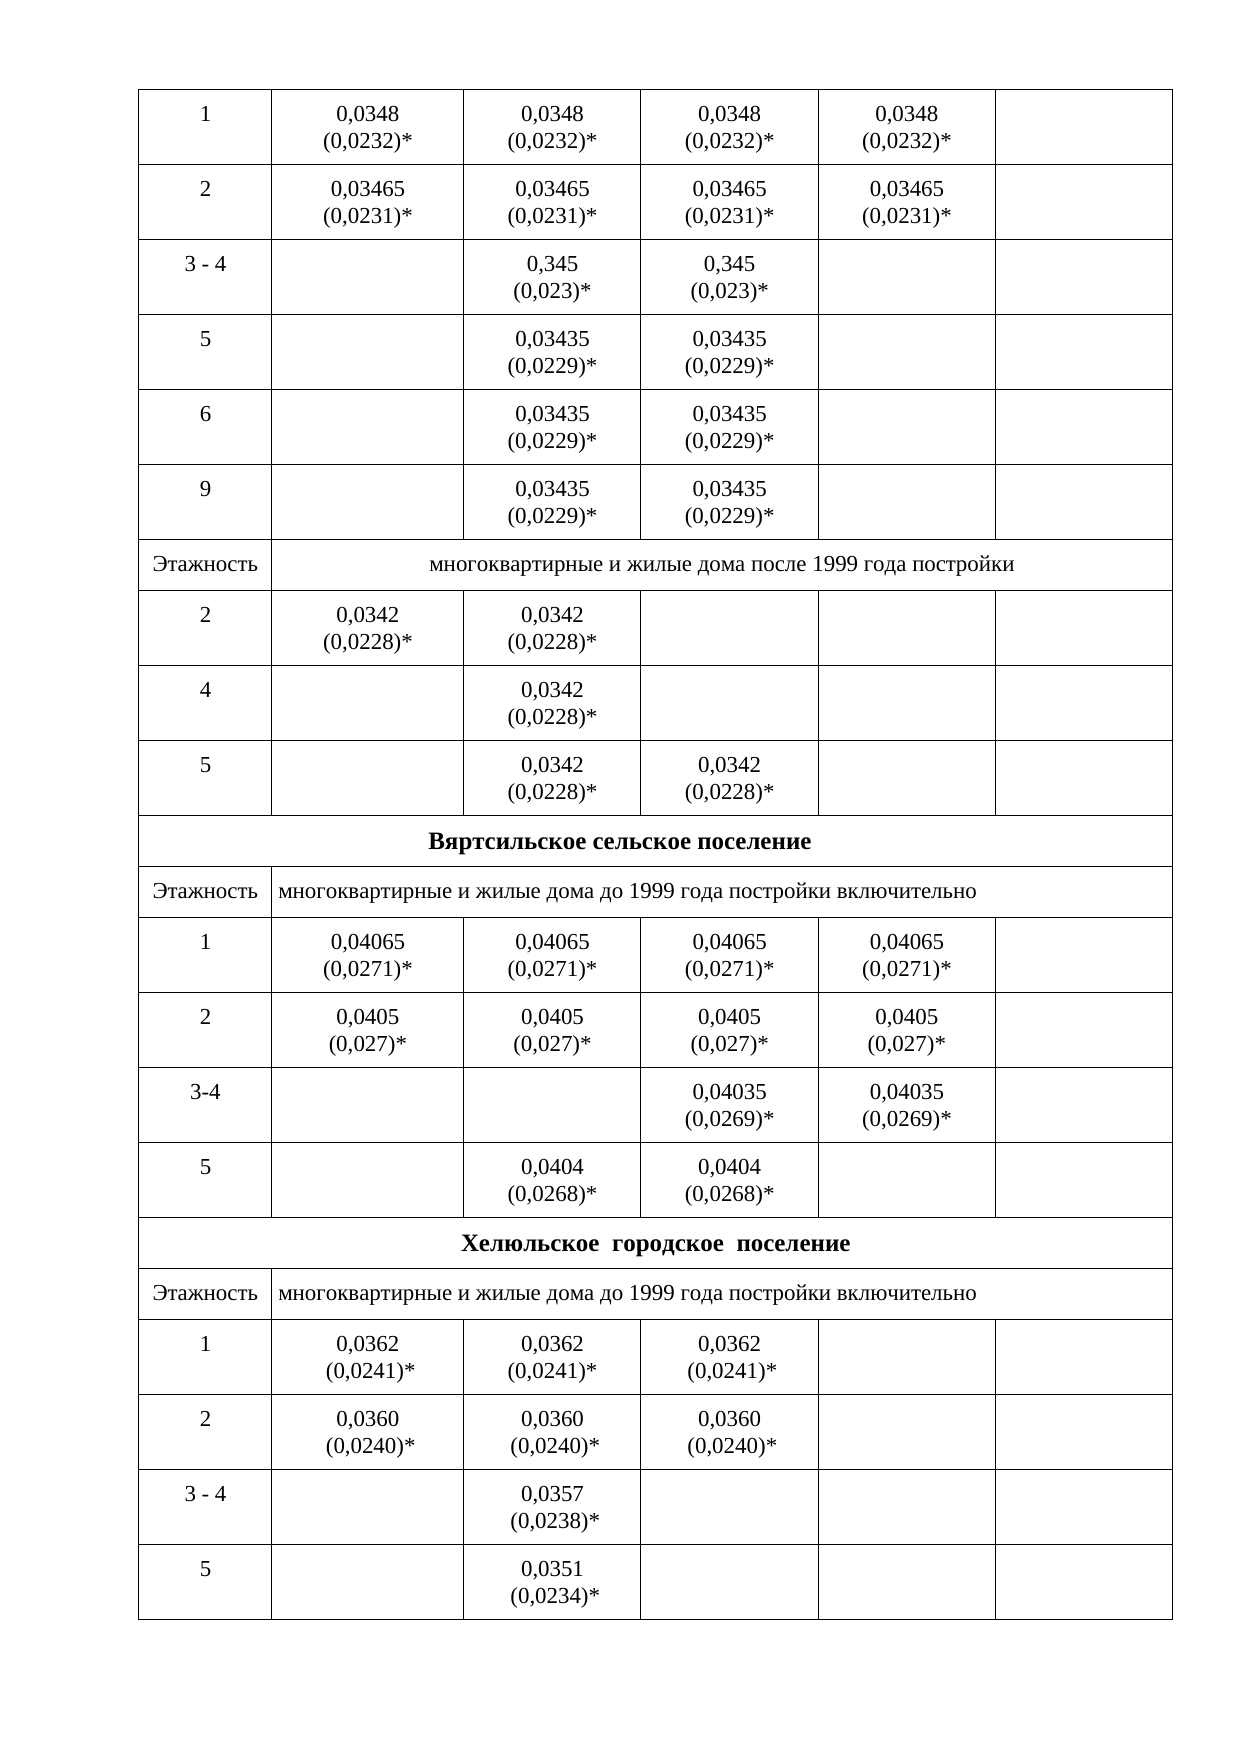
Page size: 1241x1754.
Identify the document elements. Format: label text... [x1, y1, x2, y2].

table_cell [819, 1143, 995, 1217]
table_cell 0,0362 (0,0241)* [464, 1320, 640, 1394]
table_cell 0,0362 (0,0241)* [641, 1320, 818, 1394]
table_cell [819, 315, 995, 389]
table_cell 0,03435 (0,0229)* [641, 315, 818, 389]
table_cell Хелюльское городское поселение [139, 1218, 1172, 1268]
table_cell 0,0348 (0,0232)* [464, 90, 640, 164]
table_cell [996, 1143, 1172, 1217]
table_cell 0,345 (0,023)* [464, 240, 640, 314]
table_cell 0,03465 (0,0231)* [464, 165, 640, 239]
table_cell 0,0360 (0,0240)* [641, 1395, 818, 1469]
table_cell [641, 1545, 818, 1619]
table_cell [996, 1320, 1172, 1394]
table_cell 0,04035 (0,0269)* [819, 1068, 995, 1142]
table_cell многоквартирные и жилые дома после 1999 года постройки [272, 540, 1172, 590]
table_cell 5 [139, 741, 271, 815]
table_cell [819, 666, 995, 740]
table_cell 0,03435 (0,0229)* [641, 390, 818, 464]
table_cell 0,04065 (0,0271)* [464, 918, 640, 992]
table_cell 2 [139, 993, 271, 1067]
table_cell [464, 1068, 640, 1142]
table_cell Этажность [139, 1269, 271, 1319]
table_cell [996, 315, 1172, 389]
table_cell 0,0348 (0,0232)* [641, 90, 818, 164]
table_cell [819, 240, 995, 314]
table_cell [819, 465, 995, 539]
table_cell 0,0360 (0,0240)* [464, 1395, 640, 1469]
table_cell [996, 741, 1172, 815]
table_cell [272, 1545, 463, 1619]
table_cell 3 - 4 [139, 240, 271, 314]
table_cell [996, 918, 1172, 992]
table_cell [996, 465, 1172, 539]
table_cell [819, 1470, 995, 1544]
table_cell [819, 1395, 995, 1469]
table_cell [272, 465, 463, 539]
table_cell [272, 390, 463, 464]
table_cell 2 [139, 1395, 271, 1469]
table_cell Вяртсильское сельское поселение [139, 816, 1172, 866]
table_cell [819, 390, 995, 464]
table_cell [996, 591, 1172, 665]
table_cell 6 [139, 390, 271, 464]
table_cell [272, 666, 463, 740]
table_cell 0,0405 (0,027)* [464, 993, 640, 1067]
table_cell 4 [139, 666, 271, 740]
table_cell [819, 591, 995, 665]
table_cell 0,0405 (0,027)* [819, 993, 995, 1067]
table_cell [996, 666, 1172, 740]
table_cell 1 [139, 918, 271, 992]
table_cell 0,0342 (0,0228)* [641, 741, 818, 815]
table_cell 0,04065 (0,0271)* [272, 918, 463, 992]
table_cell 3-4 [139, 1068, 271, 1142]
table_cell [996, 165, 1172, 239]
table_cell многоквартирные и жилые дома до 1999 года постройки включительно [272, 1269, 1172, 1319]
table_cell Этажность [139, 867, 271, 917]
table_cell 0,0342 (0,0228)* [464, 741, 640, 815]
table_cell 1 [139, 90, 271, 164]
table_cell [819, 741, 995, 815]
table_cell 2 [139, 591, 271, 665]
table_cell [996, 1395, 1172, 1469]
table_cell [996, 1068, 1172, 1142]
table_cell 0,0405 (0,027)* [272, 993, 463, 1067]
table_cell [996, 993, 1172, 1067]
table_cell 0,03465 (0,0231)* [272, 165, 463, 239]
table_cell 0,345 (0,023)* [641, 240, 818, 314]
table_cell 0,0348 (0,0232)* [272, 90, 463, 164]
table_cell 0,03465 (0,0231)* [641, 165, 818, 239]
table_cell 0,04035 (0,0269)* [641, 1068, 818, 1142]
table_cell [996, 90, 1172, 164]
table_cell многоквартирные и жилые дома до 1999 года постройки включительно [272, 867, 1172, 917]
table_cell 0,0362 (0,0241)* [272, 1320, 463, 1394]
table_cell 2 [139, 165, 271, 239]
table_cell 0,0404 (0,0268)* [641, 1143, 818, 1217]
table_cell 0,03465 (0,0231)* [819, 165, 995, 239]
table_cell [996, 1470, 1172, 1544]
table_cell 0,03435 (0,0229)* [464, 465, 640, 539]
table_cell 1 [139, 1320, 271, 1394]
table_cell [819, 1320, 995, 1394]
table_cell [641, 1470, 818, 1544]
table_cell 3 - 4 [139, 1470, 271, 1544]
table_cell 0,0342 (0,0228)* [272, 591, 463, 665]
table_cell 0,04065 (0,0271)* [641, 918, 818, 992]
table_cell 0,03435 (0,0229)* [641, 465, 818, 539]
table_cell [272, 1068, 463, 1142]
table_cell 9 [139, 465, 271, 539]
table_cell 0,0405 (0,027)* [641, 993, 818, 1067]
table_cell [272, 1470, 463, 1544]
table_cell 5 [139, 1545, 271, 1619]
table_cell 0,0348 (0,0232)* [819, 90, 995, 164]
table_cell [819, 1545, 995, 1619]
table_cell 0,0351 (0,0234)* [464, 1545, 640, 1619]
table_cell 0,0360 (0,0240)* [272, 1395, 463, 1469]
table_cell [996, 1545, 1172, 1619]
table_cell [641, 591, 818, 665]
table_cell [996, 240, 1172, 314]
table_cell 5 [139, 1143, 271, 1217]
table_cell 0,0404 (0,0268)* [464, 1143, 640, 1217]
table_cell 0,03435 (0,0229)* [464, 390, 640, 464]
table_cell 0,0342 (0,0228)* [464, 666, 640, 740]
table_cell 0,03435 (0,0229)* [464, 315, 640, 389]
table_cell [996, 390, 1172, 464]
table_cell 5 [139, 315, 271, 389]
table_cell [272, 1143, 463, 1217]
table_cell Этажность [139, 540, 271, 590]
table_cell [641, 666, 818, 740]
table_cell [272, 741, 463, 815]
table_cell [272, 240, 463, 314]
table_cell 0,04065 (0,0271)* [819, 918, 995, 992]
table_cell 0,0357 (0,0238)* [464, 1470, 640, 1544]
table_cell 0,0342 (0,0228)* [464, 591, 640, 665]
table_cell [272, 315, 463, 389]
